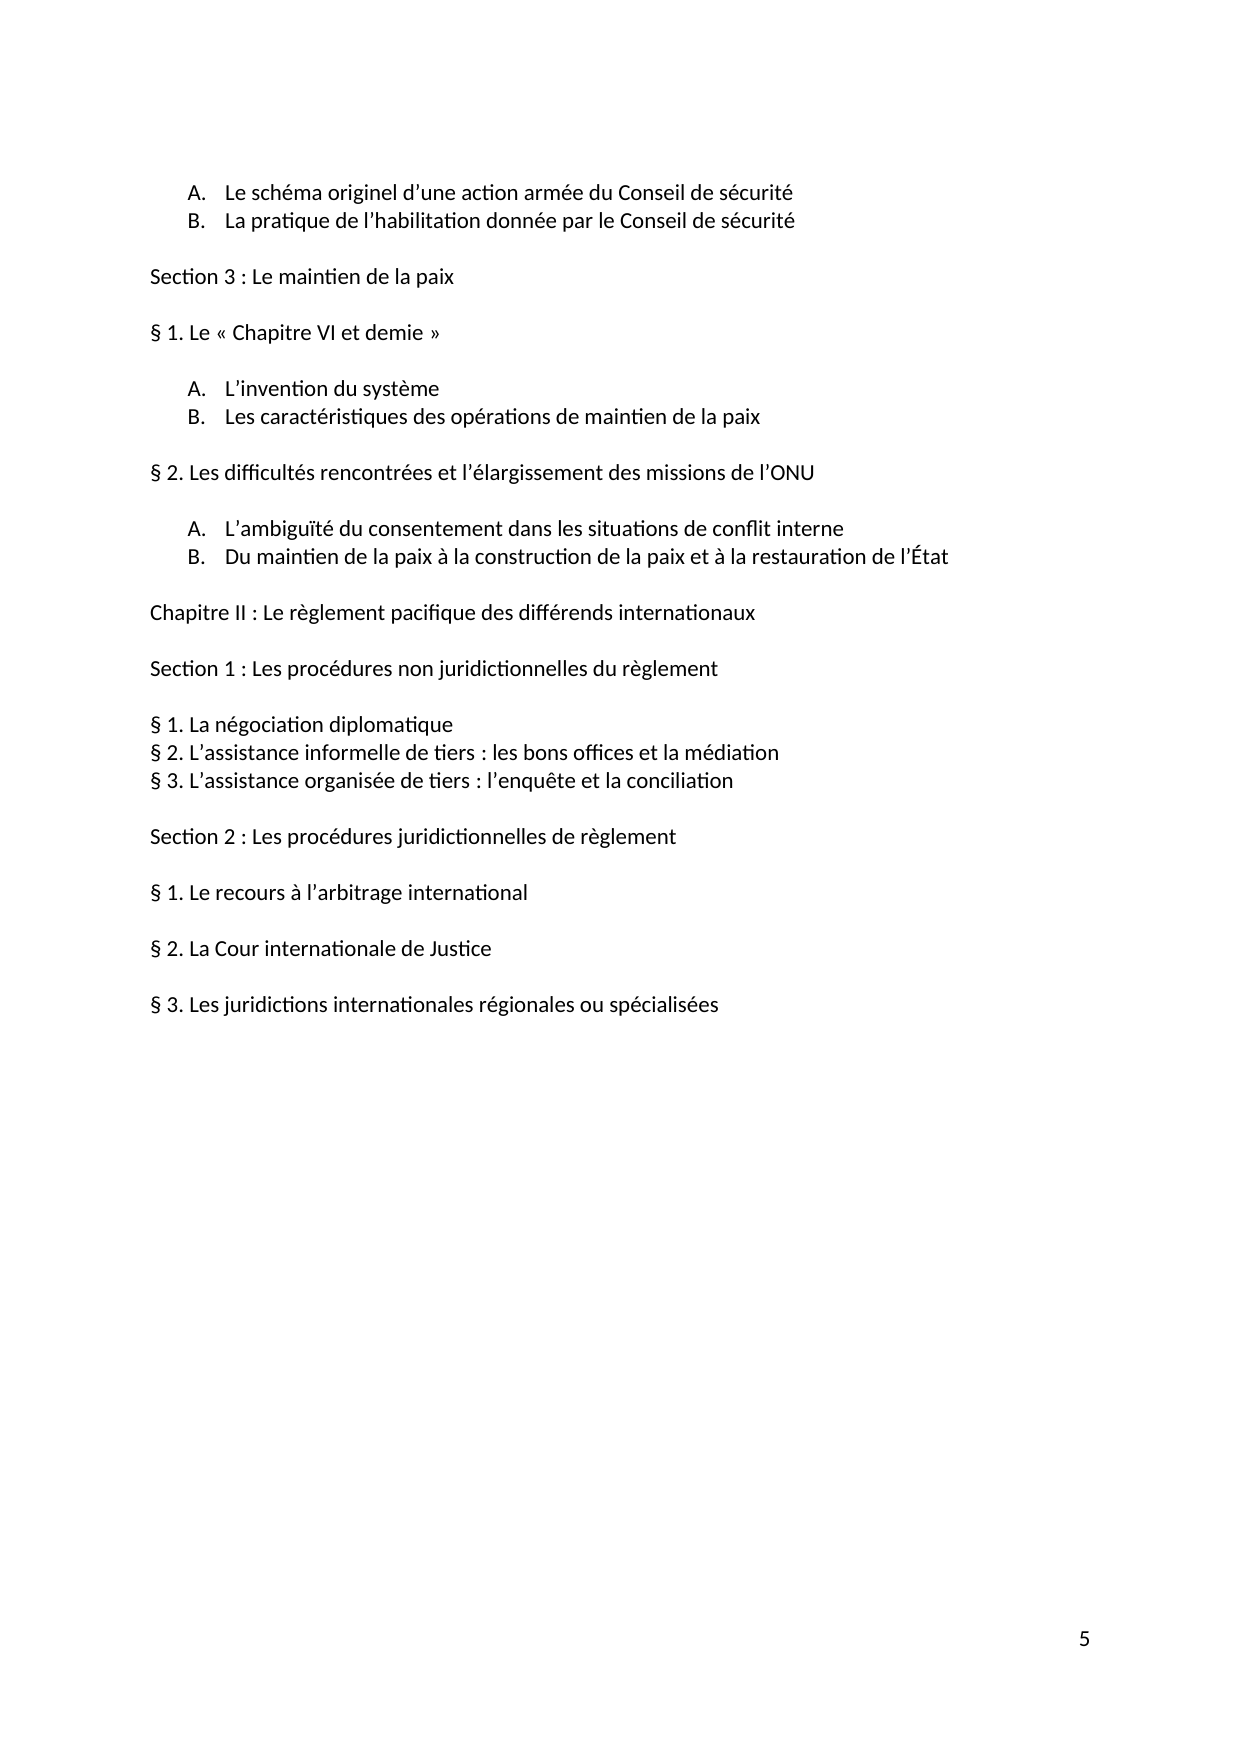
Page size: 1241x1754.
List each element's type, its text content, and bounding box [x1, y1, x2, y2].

text § 1. La négociation diplomatique [150, 710, 1090, 738]
list Du maintien de la paix à la construction de la paix et à la restauration de l’État [187, 542, 1090, 570]
text Section 2 : Les procédures juridictionnelles de règlement [150, 822, 1090, 851]
list La pratique de l’habilitation donnée par le Conseil de sécurité [187, 206, 1090, 234]
text Section 1 : Les procédures non juridictionnelles du règlement [150, 654, 1090, 682]
text § 2. Les difficultés rencontrées et l’élargissement des missions de l’ONU [150, 458, 1090, 486]
list Le schéma originel d’une action armée du Conseil de sécurité [187, 178, 1090, 206]
text § 3. Les juridictions internationales régionales ou spécialisées [150, 991, 1090, 1019]
list L’invention du système [187, 374, 1090, 402]
list Les caractéristiques des opérations de maintien de la paix [187, 402, 1090, 430]
list L’ambiguïté du consentement dans les situations de conflit interne [187, 514, 1090, 542]
text Section 3 : Le maintien de la paix [150, 262, 1090, 290]
text § 2. L’assistance informelle de tiers : les bons offices et la médiation [150, 738, 1090, 766]
text § 1. Le recours à l’arbitrage international [150, 878, 1090, 907]
text § 3. L’assistance organisée de tiers : l’enquête et la conciliation [150, 766, 1090, 794]
text § 1. Le « Chapitre VI et demie » [150, 318, 1090, 346]
text § 2. La Cour internationale de Justice [150, 934, 1090, 963]
text Chapitre II : Le règlement pacifique des différends internationaux [150, 598, 1090, 626]
